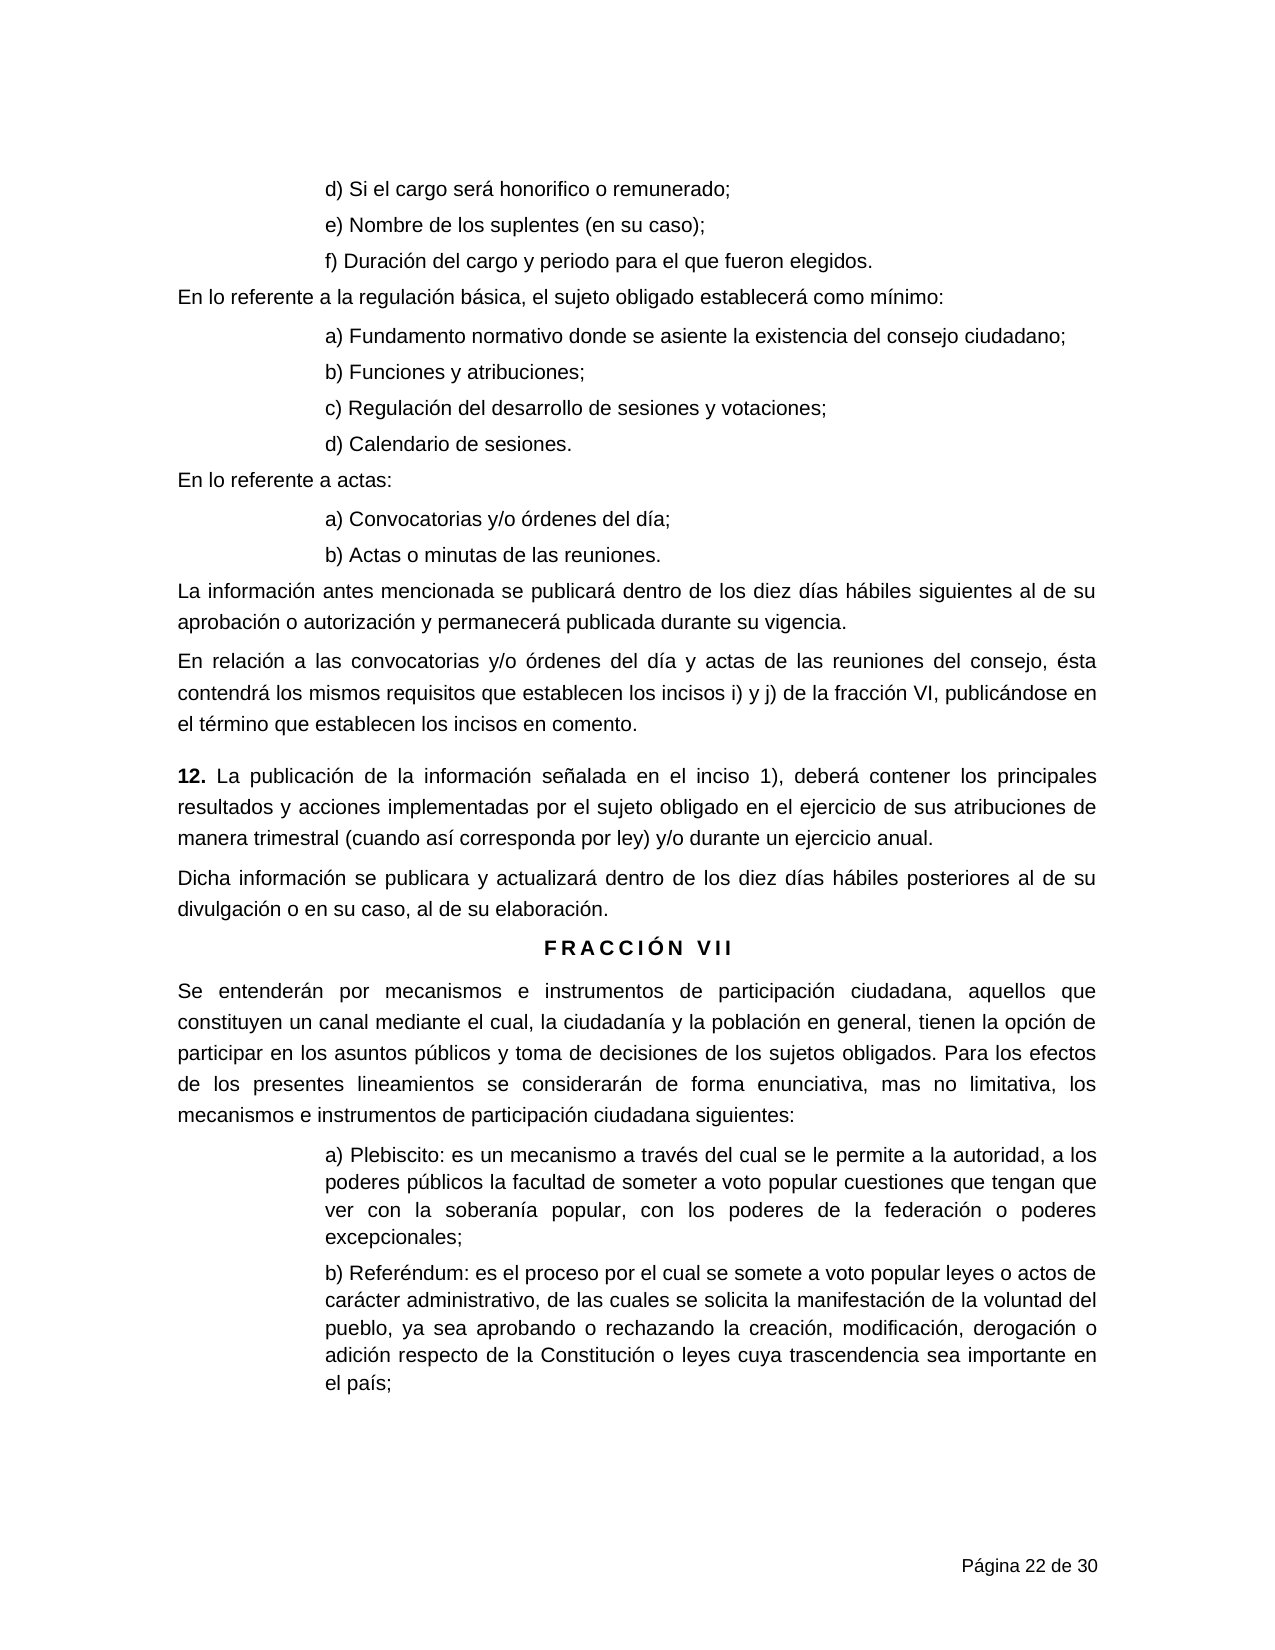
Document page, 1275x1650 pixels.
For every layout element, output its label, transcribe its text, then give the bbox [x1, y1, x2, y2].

text En relación a las convocatorias y/o órdenes del día y actas de las reuniones del consejo, ésta contendrá los mismos requisitos que establecen los incisos i) y j) de la fracción VI, publicándose en el término que establecen los incisos en comento. [177, 649, 1098, 736]
text e) Nombre de los suplentes (en su caso); [325, 213, 1098, 237]
text b) Actas o minutas de las reuniones. [325, 543, 1098, 567]
text b) Funciones y atribuciones; [325, 360, 1098, 384]
text f) Duración del cargo y periodo para el que fueron elegidos. [325, 249, 1098, 273]
text a) Fundamento normativo donde se asiente la existencia del consejo ciudadano; [325, 324, 1098, 348]
text Dicha información se publicara y actualizará dentro de los diez días hábiles posteriores al de su divulgación o en su caso, al de su elaboración. [177, 865, 1098, 920]
text b) Referéndum: es el proceso por el cual se somete a voto popular leyes o actos de carácter administrativo, de las cuales se solicita la manifestación de la voluntad del pueblo, ya sea aprobando o rechazando la creación, modificación, derogación o adición respecto de la Constitución o leyes cuya trascendencia sea importante en el país; [325, 1261, 1098, 1395]
text c) Regulación del desarrollo de sesiones y votaciones; [325, 396, 1098, 420]
text Se entenderán por mecanismos e instrumentos de participación ciudadana, aquellos que constituyen un canal mediante el cual, la ciudadanía y la población en general, tienen la opción de participar en los asuntos públicos y toma de decisiones de los sujetos obligados. Para los efectos de los presentes lineamientos se considerarán de forma enunciativa, mas no limitativa, los mecanismos e instrumentos de participación ciudadana siguientes: [177, 978, 1098, 1127]
text 12. La publicación de la información señalada en el inciso 1), deberá contener los principales resultados y acciones implementadas por el sujeto obligado en el ejercicio de sus atribuciones de manera trimestral (cuando así corresponda por ley) y/o durante un ejercicio anual. [177, 763, 1098, 850]
text d) Si el cargo será honorifico o remunerado; [325, 177, 1098, 201]
text En lo referente a actas: [177, 467, 1098, 491]
text FRACCIÓN VII [177, 936, 1098, 960]
text a) Convocatorias y/o órdenes del día; [325, 507, 1098, 531]
text La información antes mencionada se publicará dentro de los diez días hábiles siguientes al de su aprobación o autorización y permanecerá publicada durante su vigencia. [177, 579, 1098, 634]
text d) Calendario de sesiones. [325, 432, 1098, 456]
text En lo referente a la regulación básica, el sujeto obligado establecerá como mínimo: [177, 285, 1098, 309]
text a) Plebiscito: es un mecanismo a través del cual se le permite a la autoridad, a los poderes públicos la facultad de someter a voto popular cuestiones que tengan que ver con la soberanía popular, con los poderes de la federación o poderes excepcionales; [325, 1142, 1098, 1249]
